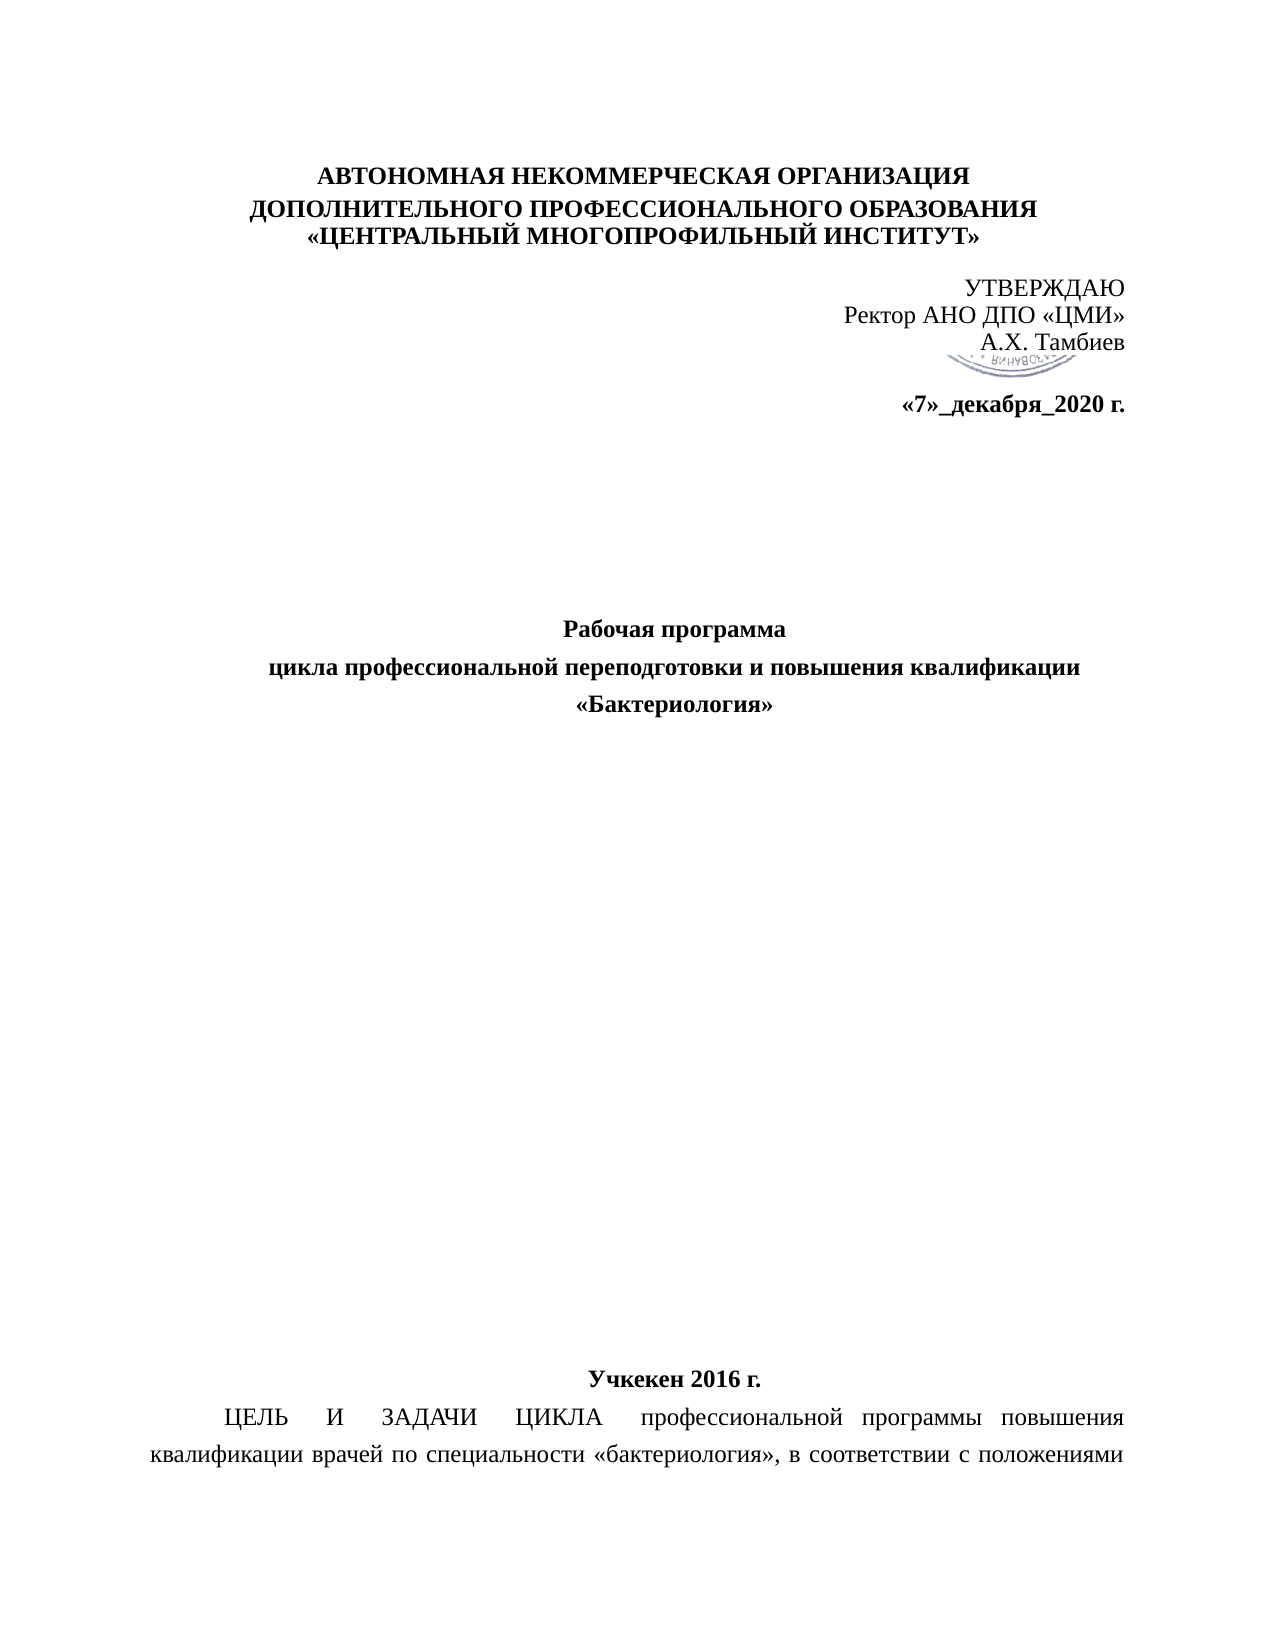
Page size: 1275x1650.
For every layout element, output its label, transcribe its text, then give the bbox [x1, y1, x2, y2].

text Ректор АНО ДПО «ЦМИ» [237, 303, 1125, 328]
text «ЦЕНТРАЛЬНЫЙ МНОГОПРОФИЛЬНЫЙ ИНСТИТУТ» [209, 224, 1077, 249]
text АВТОНОМНАЯ НЕКОММЕРЧЕСКАЯ ОРГАНИЗАЦИЯ [209, 157, 1077, 191]
text УТВЕРЖДАЮ [237, 277, 1125, 302]
text ДОПОЛНИТЕЛЬНОГО ПРОФЕССИОНАЛЬНОГО ОБРАЗОВАНИЯ [209, 191, 1077, 224]
text «7»_декабря_2020 г. [150, 382, 1125, 420]
text цикла профессиональной переподготовки и повышения квалификации [150, 645, 1125, 682]
text Рабочая программа [150, 607, 1125, 645]
text «Бактериология» [150, 682, 1125, 720]
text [150, 1395, 1125, 1470]
text А.Х. Тамбиев [237, 331, 1125, 356]
text Учкекен 2016 г. [150, 1357, 1125, 1395]
